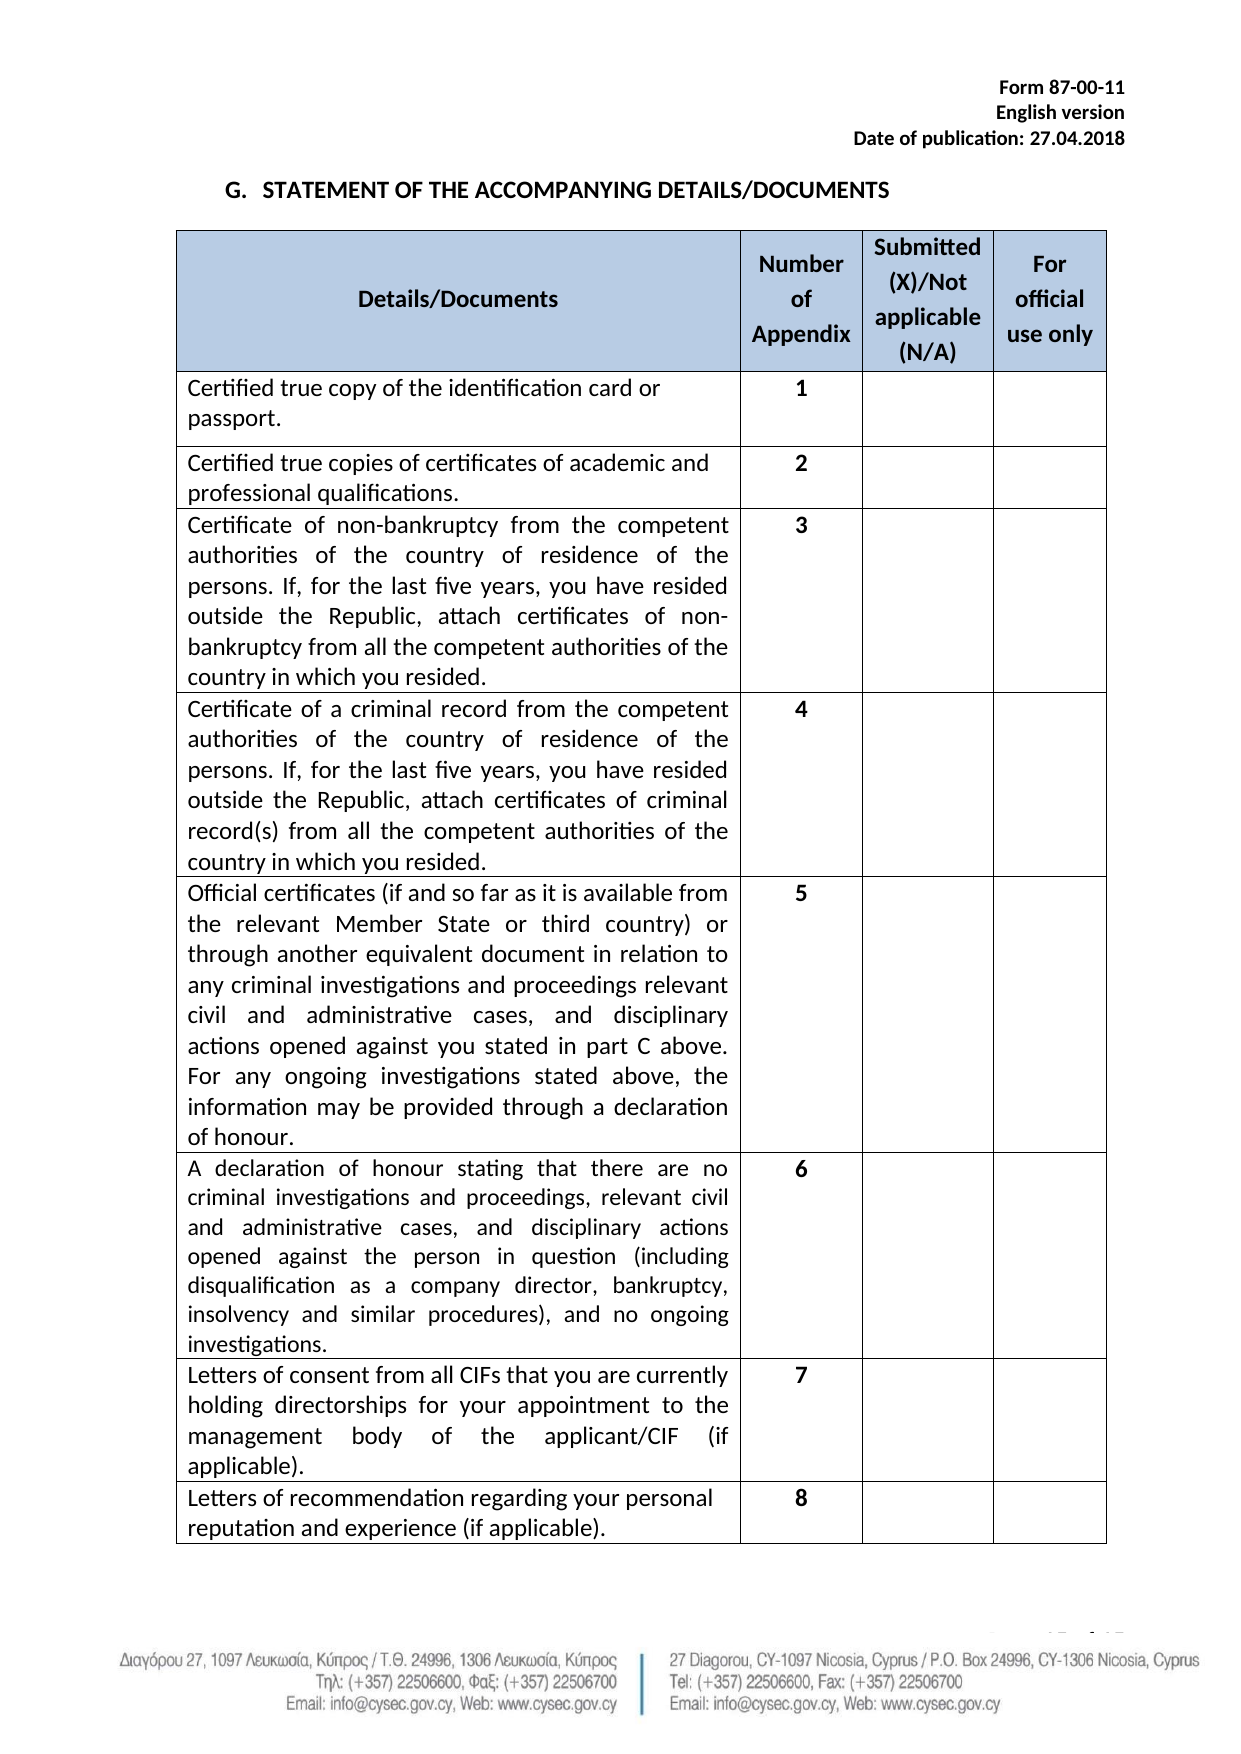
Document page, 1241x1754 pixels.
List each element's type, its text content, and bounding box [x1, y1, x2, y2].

table_cell [994, 509, 1106, 692]
list STATEMENT OF THE ACCOMPANYING DETAILS/DOCUMENTS [225, 174, 1125, 205]
table_cell Official certificates (if and so far as it is available from the relevant Member State or third country) or through another equivalent document in relation to any criminal investigations and proceedings relevant civil and administrative cases, and disciplinary actions opened against you stated in part C above. For any ongoing investigations stated above, the information may be provided through a declaration of honour. [177, 877, 740, 1152]
table_cell 1 [741, 372, 862, 446]
table_cell Certified true copy of the identification card or passport. [177, 372, 740, 446]
table_cell Certificate of non-bankruptcy from the competent authorities of the country of residence of the persons. If, for the last five years, you have resided outside the Republic, attach certificates of non-bankruptcy from all the competent authorities of the country in which you resided. [177, 509, 740, 692]
table_cell 7 [741, 1359, 862, 1481]
table_cell [994, 1153, 1106, 1358]
table_cell [994, 447, 1106, 508]
table_cell [863, 1153, 993, 1358]
table_header Details/Documents [177, 231, 740, 371]
table_cell 2 [741, 447, 862, 508]
table_cell [863, 877, 993, 1152]
table_cell [994, 693, 1106, 876]
table_cell Letters of recommendation regarding your personal reputation and experience (if applicable). [177, 1482, 740, 1543]
table_cell [863, 1359, 993, 1481]
table_cell [863, 447, 993, 508]
table_cell A declaration of honour stating that there are no criminal investigations and proceedings, relevant civil and administrative cases, and disciplinary actions opened against the person in question (including disqualification as a company director, bankruptcy, insolvency and similar procedures), and no ongoing investigations. [177, 1153, 740, 1358]
table_cell 6 [741, 1153, 862, 1358]
table_cell 4 [741, 693, 862, 876]
table_header Number of Appendix [741, 231, 862, 371]
table_cell [994, 372, 1106, 446]
table_cell [863, 372, 993, 446]
table_cell Certified true copies of certificates of academic and professional qualifications. [177, 447, 740, 508]
table_header Submitted (X)/Not applicable (N/A) [863, 231, 993, 371]
table_cell [994, 877, 1106, 1152]
table_cell 5 [741, 877, 862, 1152]
picture [187, 1633, 1223, 1732]
table_header For official use only [994, 231, 1106, 371]
table_cell [994, 1359, 1106, 1481]
table_cell Letters of consent from all CIFs that you are currently holding directorships for your appointment to the management body of the applicant/CIF (if applicable). [177, 1359, 740, 1481]
table_cell [863, 1482, 993, 1543]
table_cell [863, 693, 993, 876]
table_cell [863, 509, 993, 692]
table_cell Certificate of a criminal record from the competent authorities of the country of residence of the persons. If, for the last five years, you have resided outside the Republic, attach certificates of criminal record(s) from all the competent authorities of the country in which you resided. [177, 693, 740, 876]
table_cell 8 [741, 1482, 862, 1543]
table_cell [994, 1482, 1106, 1543]
table_cell 3 [741, 509, 862, 692]
